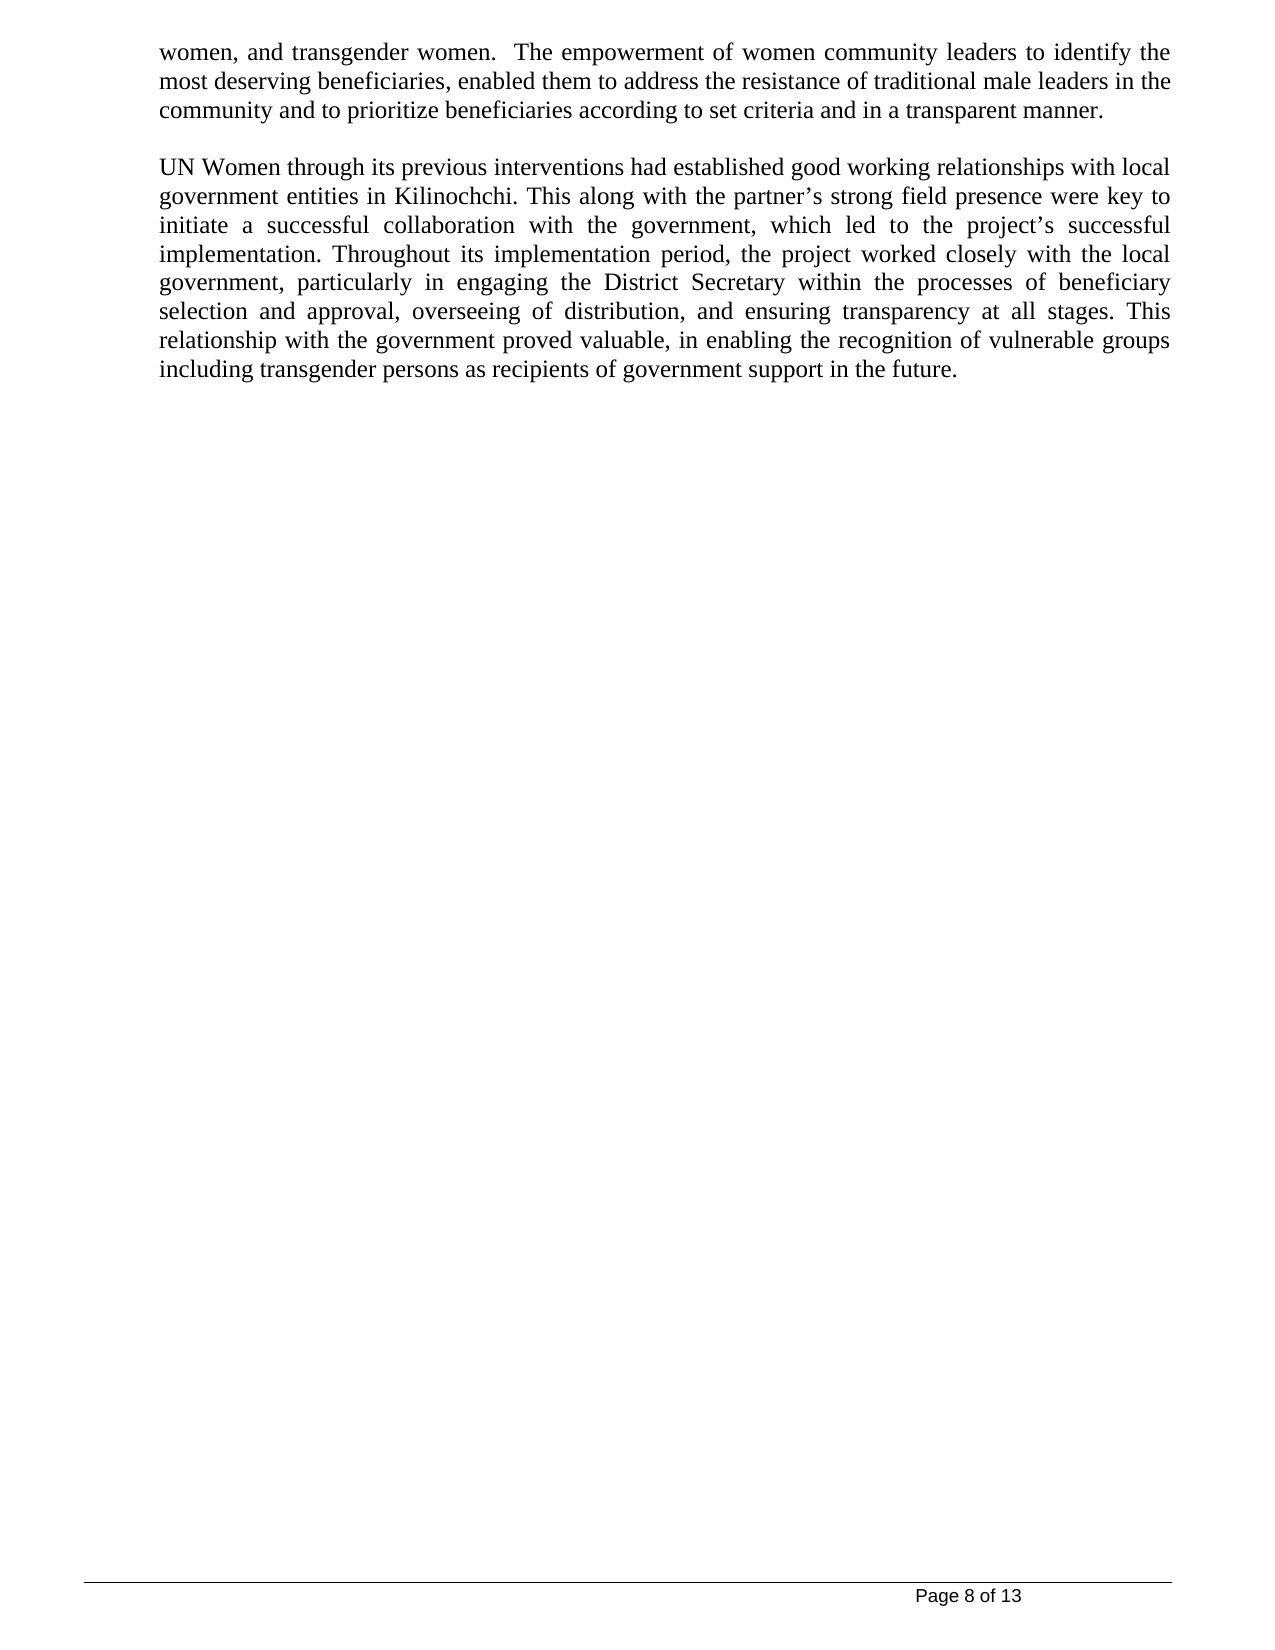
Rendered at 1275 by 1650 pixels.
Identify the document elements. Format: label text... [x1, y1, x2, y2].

text UN Women through its previous interventions had established good working relationships with local government entities in Kilinochchi. This along with the partner’s strong field presence were key to initiate a successful collaboration with the government, which led to the project’s successful implementation. Throughout its implementation period, the project worked closely with the local government, particularly in engaging the District Secretary within the processes of beneficiary selection and approval, overseeing of distribution, and ensuring transparency at all stages. This relationship with the government proved valuable, in enabling the recognition of vulnerable groups including transgender persons as recipients of government support in the future. [159, 152, 1172, 382]
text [159, 37, 1172, 124]
